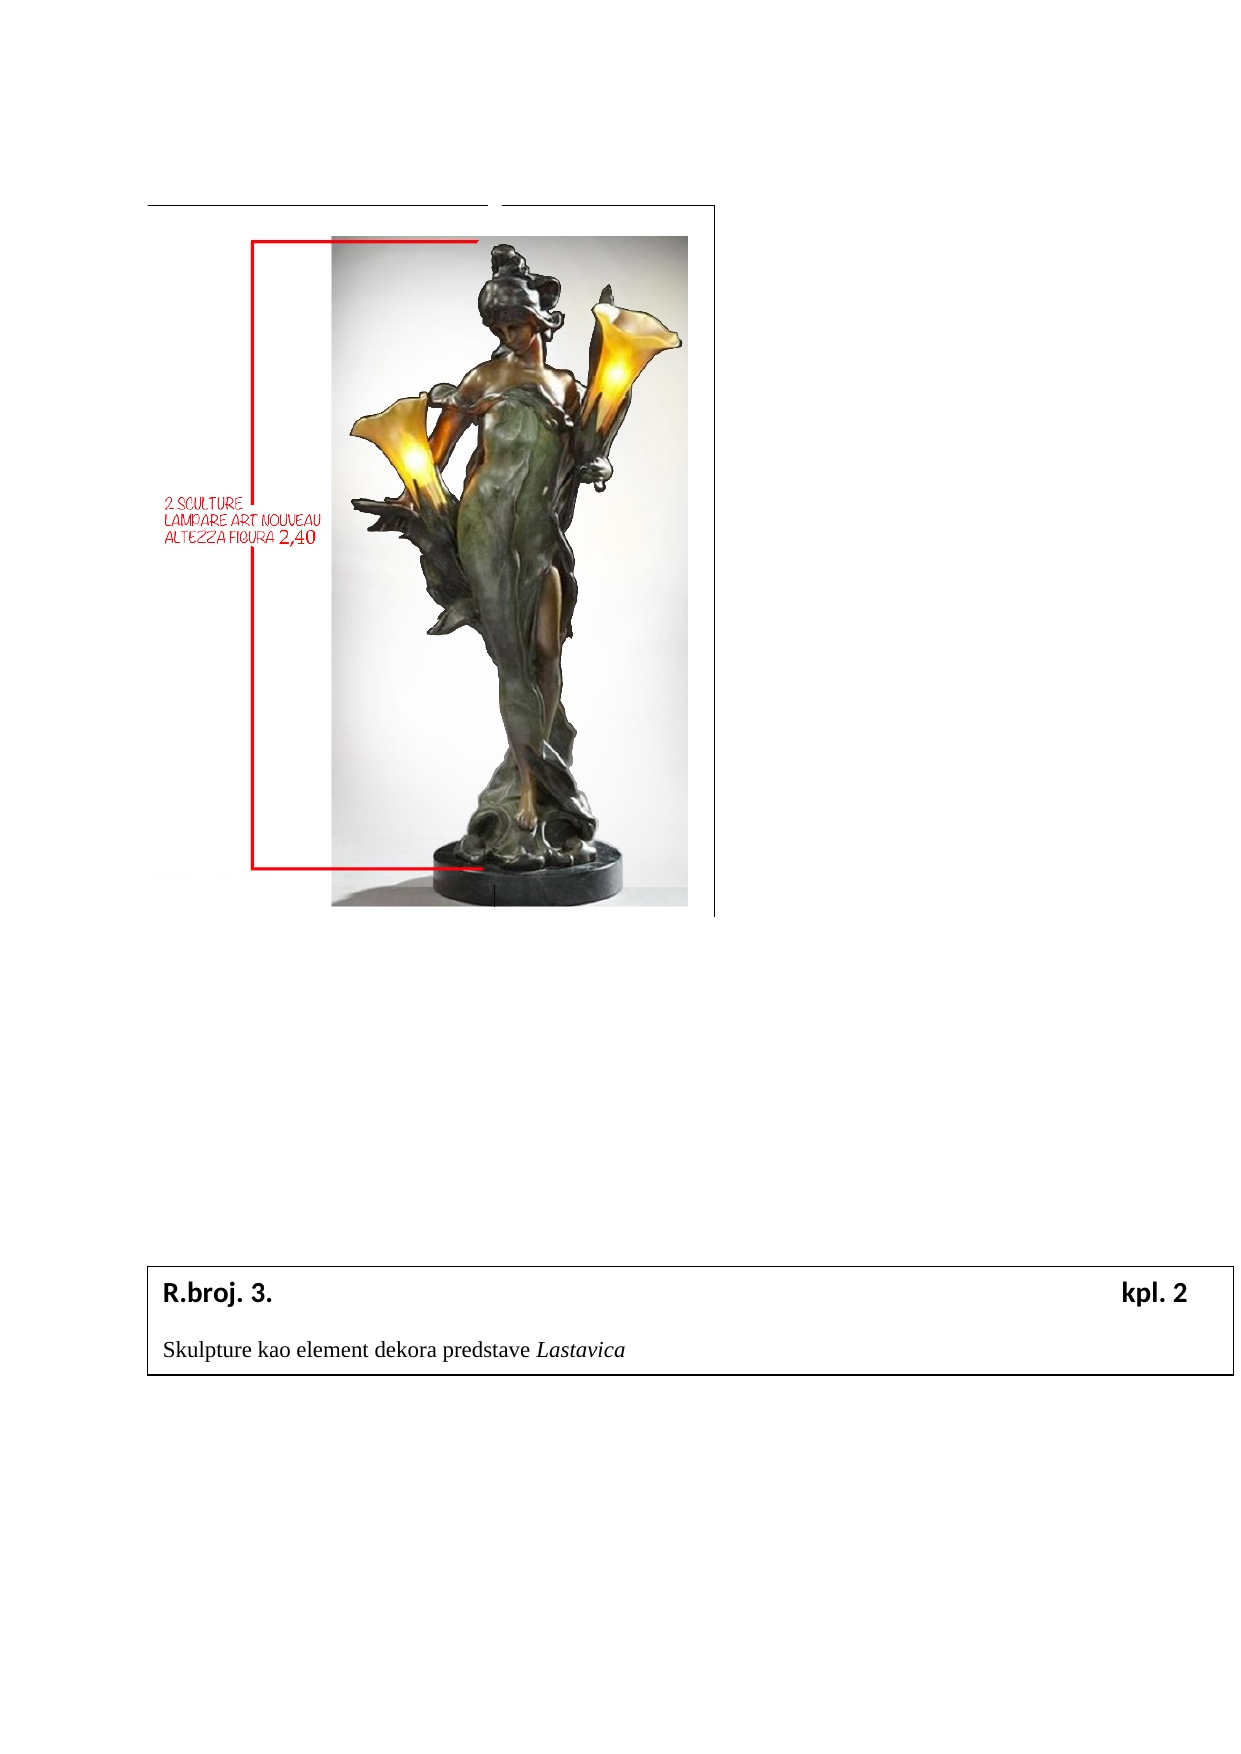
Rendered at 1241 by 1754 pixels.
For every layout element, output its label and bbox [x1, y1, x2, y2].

picture [147, 200, 720, 917]
